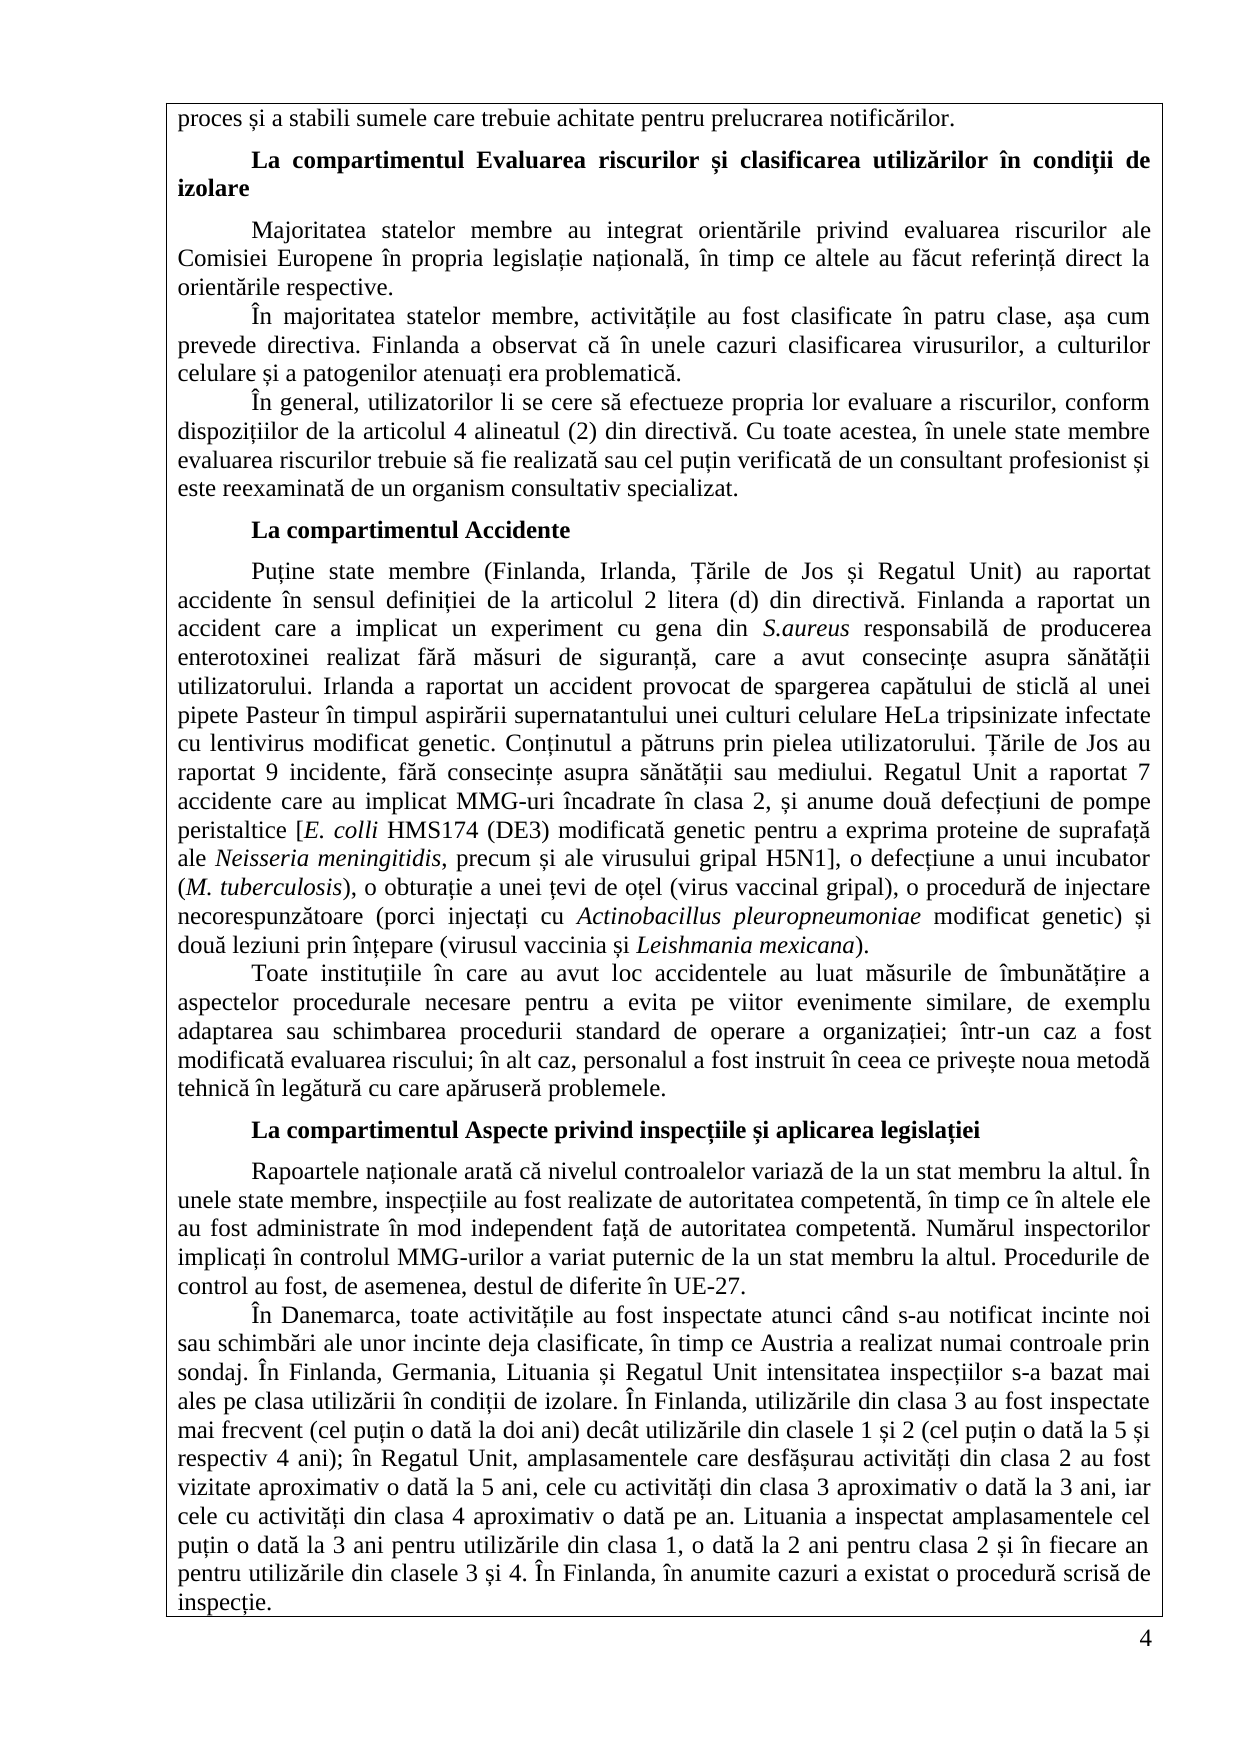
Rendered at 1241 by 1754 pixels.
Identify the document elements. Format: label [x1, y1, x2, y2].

table_cell [167, 104, 1162, 1616]
